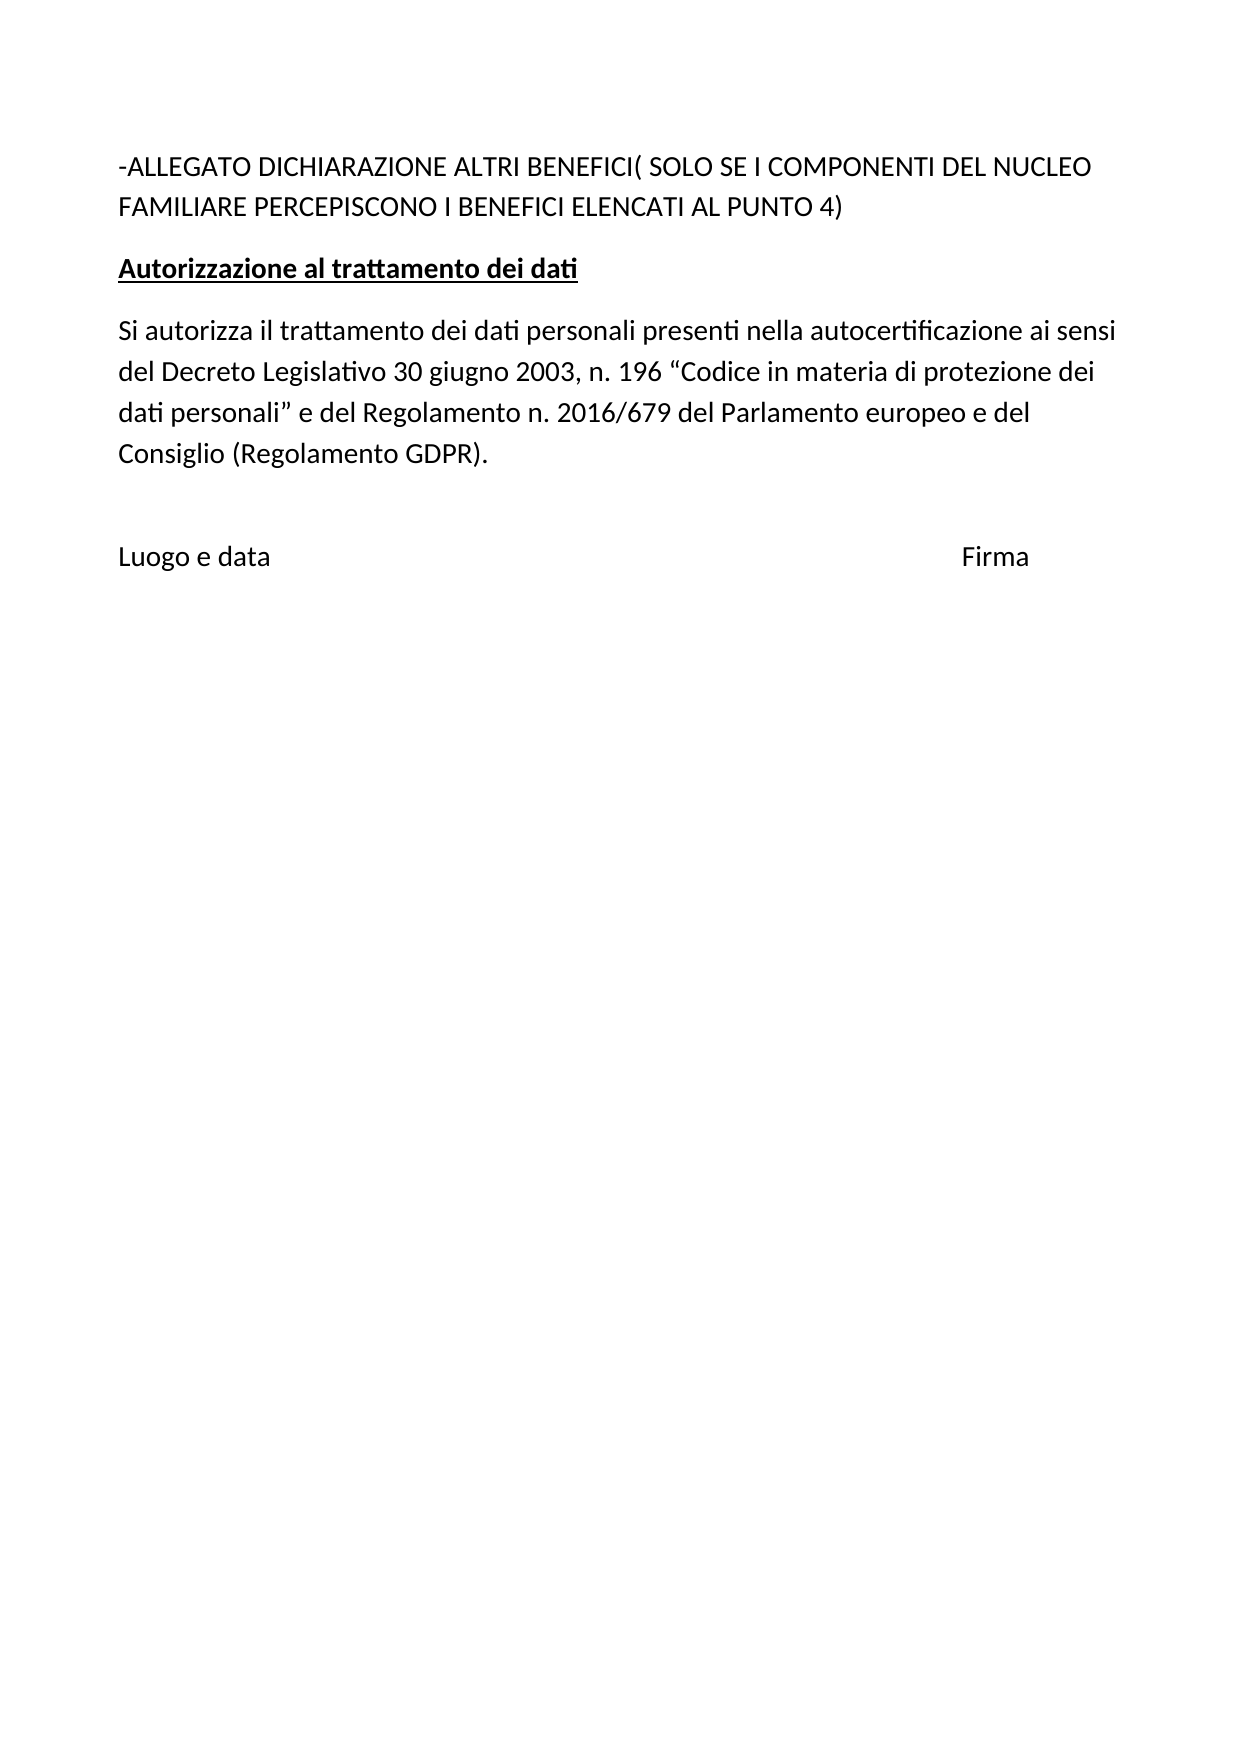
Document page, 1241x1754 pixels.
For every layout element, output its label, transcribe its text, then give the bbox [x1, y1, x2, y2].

text Si autorizza il trattamento dei dati personali presenti nella autocertificazione ai sensi del Decreto Legislativo 30 giugno 2003, n. 196 “Codice in materia di protezione dei dati personali” e del Regolamento n. 2016/679 del Parlamento europeo e del Consiglio (Regolamento GDPR). [118, 312, 1122, 471]
text Luogo e data Firma [118, 497, 1122, 573]
text -ALLEGATO DICHIARAZIONE ALTRI BENEFICI( SOLO SE I COMPONENTI DEL NUCLEO FAMILIARE PERCEPISCONO I BENEFICI ELENCATI AL PUNTO 4) [118, 148, 1122, 224]
text Autorizzazione al trattamento dei dati [118, 250, 1122, 286]
